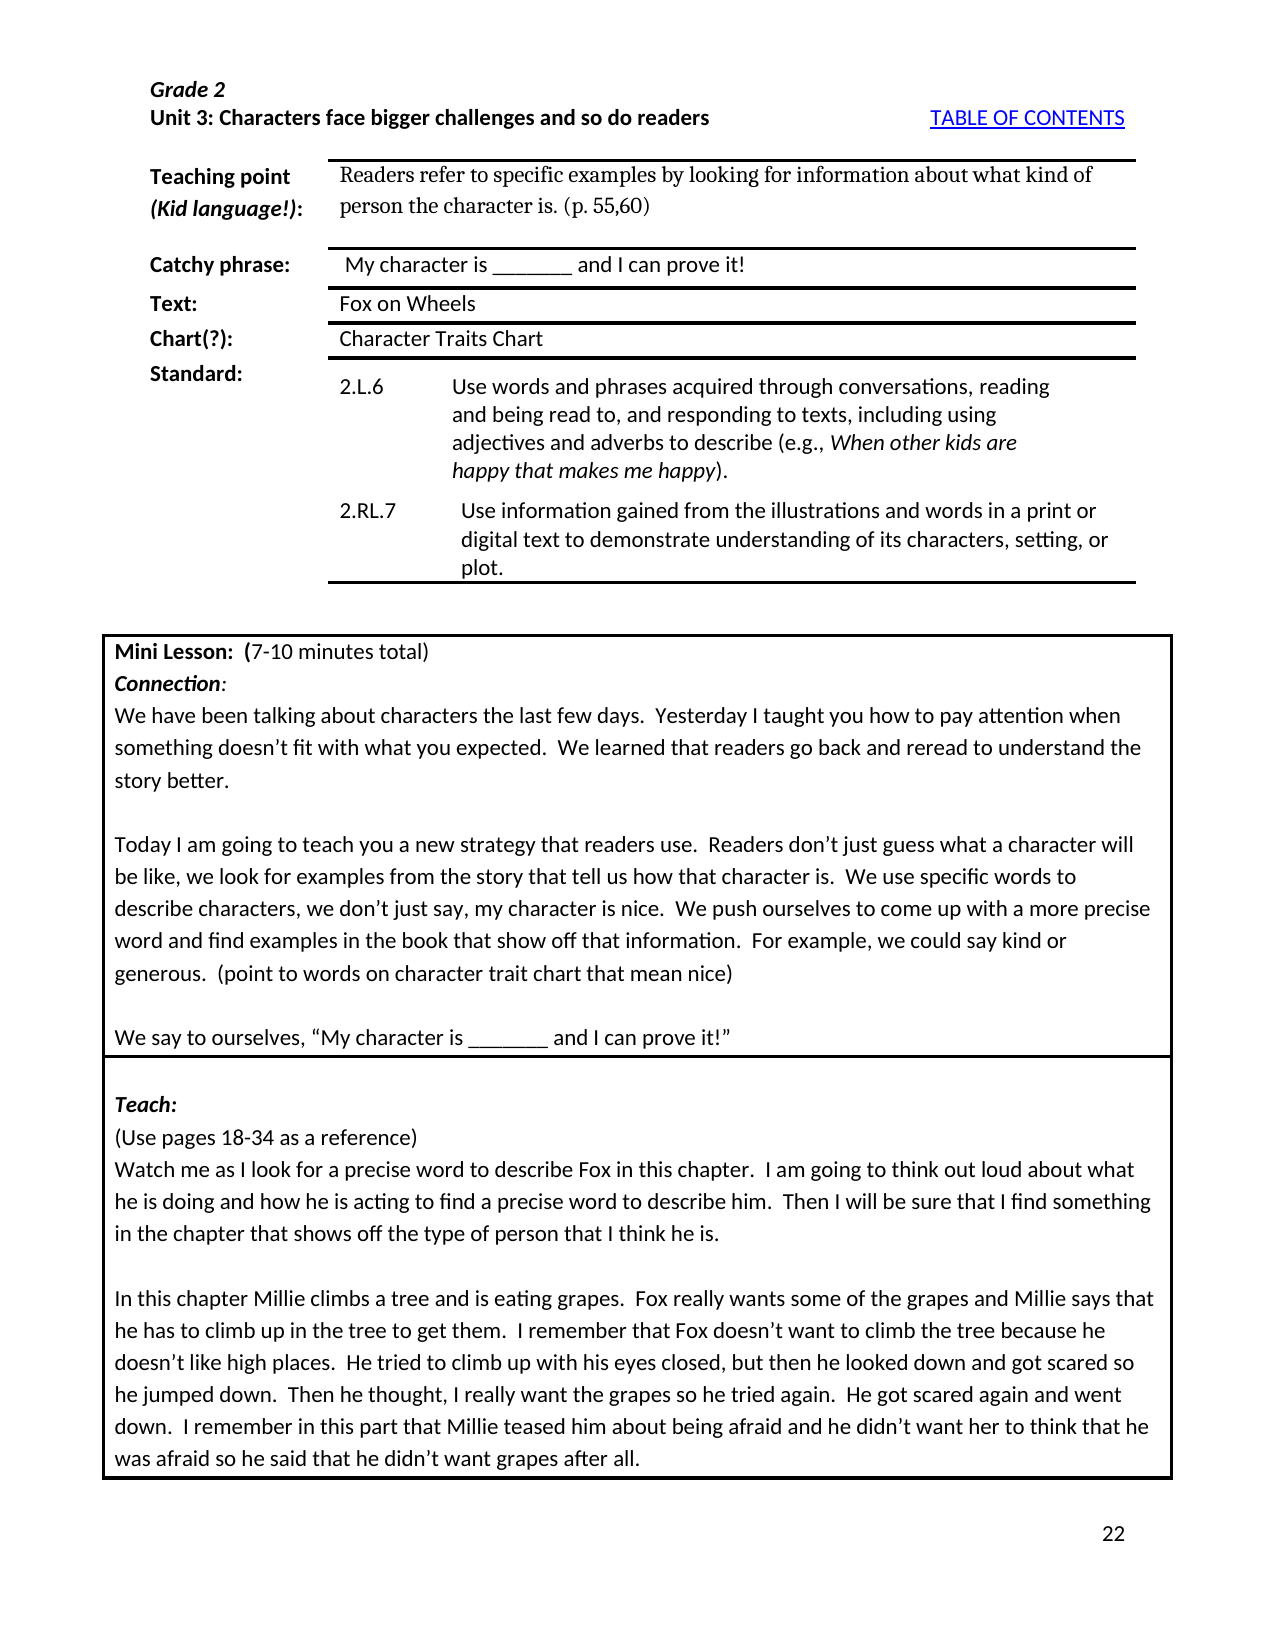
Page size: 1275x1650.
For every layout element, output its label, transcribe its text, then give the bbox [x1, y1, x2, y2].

table_cell Catchy phrase: [139, 247, 328, 286]
table_cell Standard: [139, 356, 328, 581]
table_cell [105, 1058, 1170, 1476]
table_header Mini Lesson: (7-10 minutes total) Connection: We have been talking about characters the last few days. Yesterday I taught you how to pay attention when something doesn’t fit with what you expected. We learned that readers go back and reread to understand the story better. Today I am going to teach you a new strategy that readers use. Readers don’t just guess what a character will be like, we look for examples from the story that tell us how that character is. We use specific words to describe characters, we don’t just say, my character is nice. We push ourselves to come up with a more precise word and find examples in the book that show off that information. For example, we could say kind or generous. (point to words on character trait chart that mean nice) We say to ourselves, “My character is _______ and I can prove it!” [105, 637, 1170, 1055]
table_cell Chart(?): [139, 321, 328, 356]
table_cell My character is _______ and I can prove it! [328, 250, 1136, 286]
table_cell Teaching point (Kid language!): [139, 159, 328, 247]
table_cell Fox on Wheels [328, 290, 1136, 321]
table_cell Text: [139, 286, 328, 321]
table_cell Readers refer to specific examples by looking for information about what kind of person the character is. (p. 55,60) [328, 162, 1136, 247]
table_cell Character Traits Chart [328, 325, 1136, 356]
table_cell 2.L.6 Use words and phrases acquired through conversations, reading and being read to, and responding to texts, including using adjectives and adverbs to describe (e.g., When other kids are happy that makes me happy). 2.RL.7 Use information gained from the illustrations and words in a print or digital text to demonstrate understanding of its characters, setting, or plot. [328, 360, 1136, 581]
